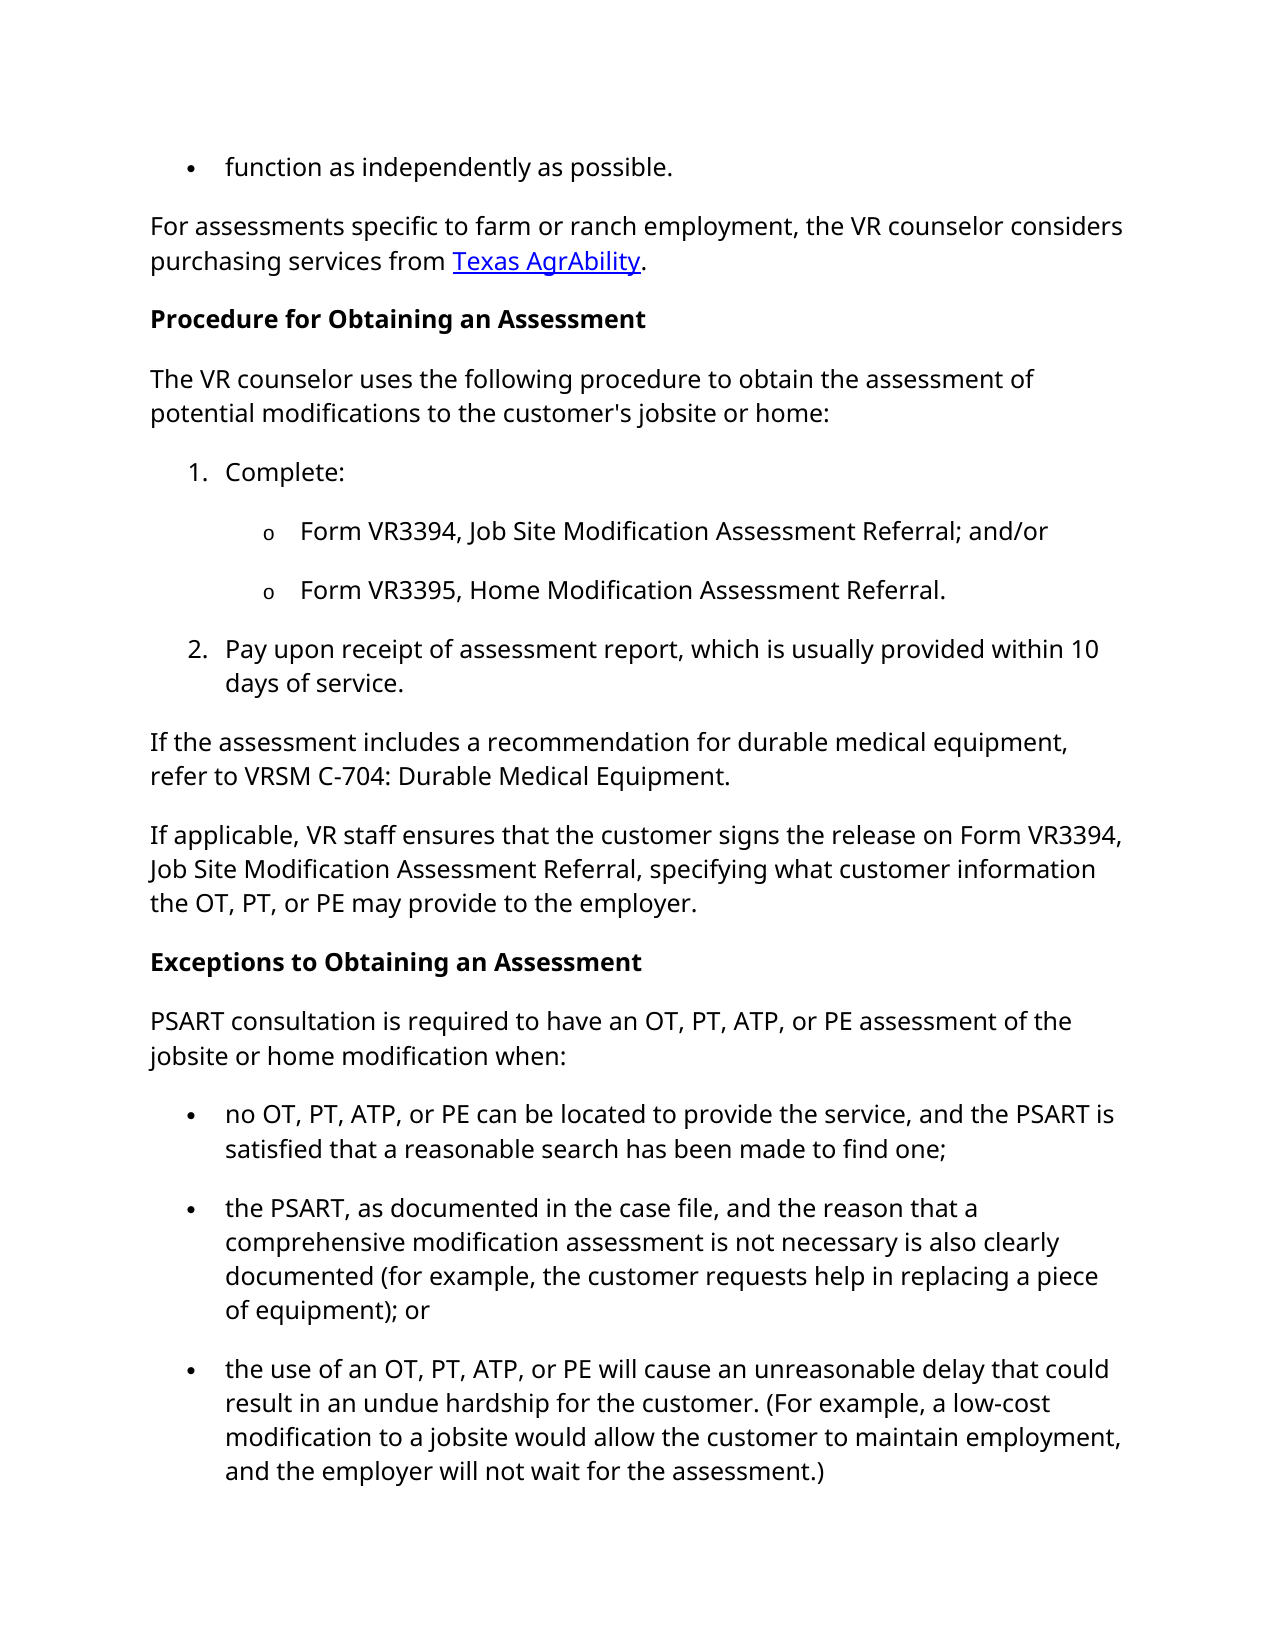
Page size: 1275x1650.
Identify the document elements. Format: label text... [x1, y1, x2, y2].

list Form VR3395, Home Modification Assessment Referral. [262, 572, 1125, 607]
text For assessments specific to farm or ranch employment, the VR counselor considers purchasing services from Texas AgrAbility. [150, 209, 1125, 277]
subtitle Procedure for Obtaining an Assessment [150, 302, 1125, 336]
subtitle Exceptions to Obtaining an Assessment [150, 945, 1125, 979]
text If applicable, VR staff ensures that the customer signs the release on Form VR3394, Job Site Modification Assessment Referral, specifying what customer information the OT, PT, or PE may provide to the employer. [150, 818, 1125, 920]
text PSART consultation is required to have an OT, PT, ATP, or PE assessment of the jobsite or home modification when: [150, 1004, 1125, 1072]
list function as independently as possible. [187, 150, 1125, 184]
list Complete: [187, 454, 1125, 488]
list Form VR3394, Job Site Modification Assessment Referral; and/or [262, 513, 1125, 547]
text The VR counselor uses the following procedure to obtain the assessment of potential modifications to the customer's jobsite or home: [150, 361, 1125, 429]
text If the assessment includes a recommendation for durable medical equipment, refer to VRSM C-704: Durable Medical Equipment. [150, 725, 1125, 793]
list Pay upon receipt of assessment report, which is usually provided within 10 days of service. [187, 632, 1125, 700]
list the PSART, as documented in the case file, and the reason that a comprehensive modification assessment is not necessary is also clearly documented (for example, the customer requests help in replacing a piece of equipment); or [187, 1190, 1125, 1327]
list the use of an OT, PT, ATP, or PE will cause an unreasonable delay that could result in an undue hardship for the customer. (For example, a low-cost modification to a jobsite would allow the customer to maintain employment, and the employer will not wait for the assessment.) [187, 1352, 1125, 1488]
list no OT, PT, ATP, or PE can be located to provide the service, and the PSART is satisfied that a reasonable search has been made to find one; [187, 1097, 1125, 1165]
